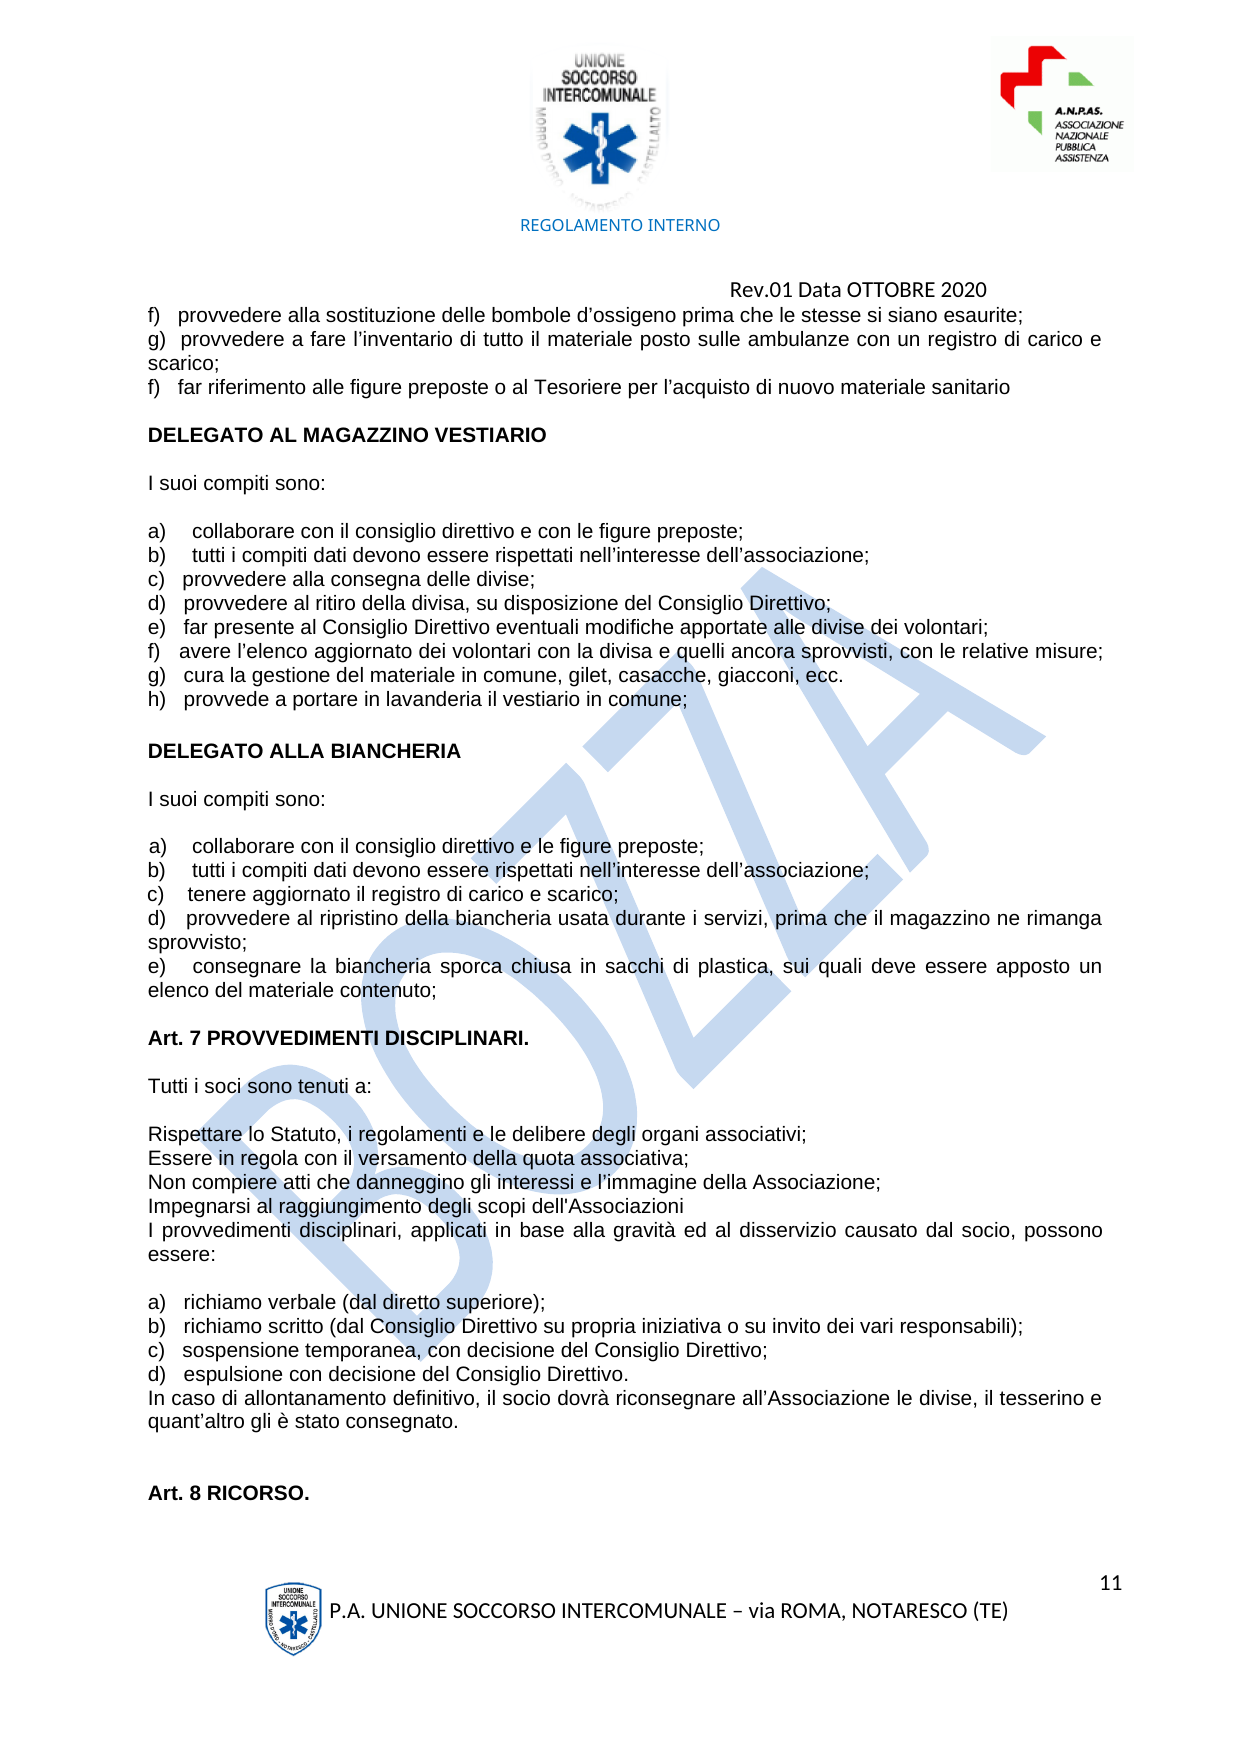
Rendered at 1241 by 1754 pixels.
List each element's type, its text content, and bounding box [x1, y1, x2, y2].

text c) tenere aggiornato il registro di carico e scarico; [118, 882, 1104, 906]
text Art. 8 RICORSO. [148, 1481, 1104, 1505]
text e) far presente al Consiglio Direttivo eventuali modifiche apportate alle divise dei volontari; [148, 615, 1104, 639]
text b) richiamo scritto (dal Consiglio Direttivo su propria iniziativa o su invito dei vari responsabili); [148, 1313, 1104, 1337]
text d) espulsione con decisione del Consiglio Direttivo. [148, 1361, 1104, 1385]
text d) provvedere al ripristino della biancheria usata durante i servizi, prima che il magazzino ne rimanga sprovvisto; [148, 906, 1104, 954]
list tutti i compiti dati devono essere rispettati nell’interesse dell’associazione; [147, 858, 1104, 882]
text Tutti i soci sono tenuti a: [148, 1074, 1104, 1098]
text d) provvedere al ritiro della divisa, su disposizione del Consiglio Direttivo; [148, 591, 1104, 615]
list collaborare con il consiglio direttivo e con le figure preposte; [148, 519, 1104, 543]
picture [551, 65, 649, 202]
text I suoi compiti sono: [148, 471, 1104, 495]
text In caso di allontanamento definitivo, il socio dovrà riconsegnare all’Associazione le divise, il tesserino e quant’altro gli è stato consegnato. [148, 1385, 1104, 1433]
text Essere in regola con il versamento della quota associativa; [148, 1146, 1104, 1170]
text Non compiere atti che danneggino gli interessi e l’immagine della Associazione; [148, 1170, 1104, 1194]
picture [990, 36, 1134, 172]
text f) avere l’elenco aggiornato dei volontari con la divisa e quelli ancora sprovvisti, con le relative misure; g) cura la gestione del materiale in comune, gilet, casacche, giacconi, ecc. [148, 639, 1104, 687]
text h) provvede a portare in lavanderia il vestiario in comune; [148, 687, 1104, 711]
text c) sospensione temporanea, con decisione del Consiglio Direttivo; [148, 1337, 1104, 1361]
text Impegnarsi al raggiungimento degli scopi dell'Associazioni [148, 1194, 1104, 1218]
text f) provvedere alla sostituzione delle bombole d’ossigeno prima che le stesse si siano esaurite; [148, 303, 1104, 327]
text a) richiamo verbale (dal diretto superiore); [148, 1289, 1104, 1313]
text DELEGATO AL MAGAZZINO VESTIARIO [148, 423, 1104, 447]
list tutti i compiti dati devono essere rispettati nell’interesse dell’associazione; [148, 543, 1104, 567]
text f) far riferimento alle figure preposte o al Tesoriere per l’acquisto di nuovo materiale sanitario [148, 375, 1104, 399]
text Rispettare lo Statuto, i regolamenti e le delibere degli organi associativi; [148, 1122, 1104, 1146]
text DELEGATO ALLA BIANCHERIA [148, 738, 1104, 762]
text e) consegnare la biancheria sporca chiusa in sacchi di plastica, sui quali deve essere apposto un elenco del materiale contenuto; [148, 954, 1104, 1002]
text I suoi compiti sono: [148, 786, 1104, 810]
text c) provvedere alla consegna delle divise; [148, 567, 1104, 591]
text g) provvedere a fare l’inventario di tutto il materiale posto sulle ambulanze con un registro di carico e scarico; [148, 327, 1104, 375]
text Art. 7 PROVVEDIMENTI DISCIPLINARI. [148, 1026, 1104, 1050]
picture [262, 1580, 324, 1658]
list collaborare con il consiglio direttivo e le figure preposte; [148, 834, 1104, 858]
text I provvedimenti disciplinari, applicati in base alla gravità ed al disservizio causato dal socio, possono essere: [148, 1218, 1104, 1266]
